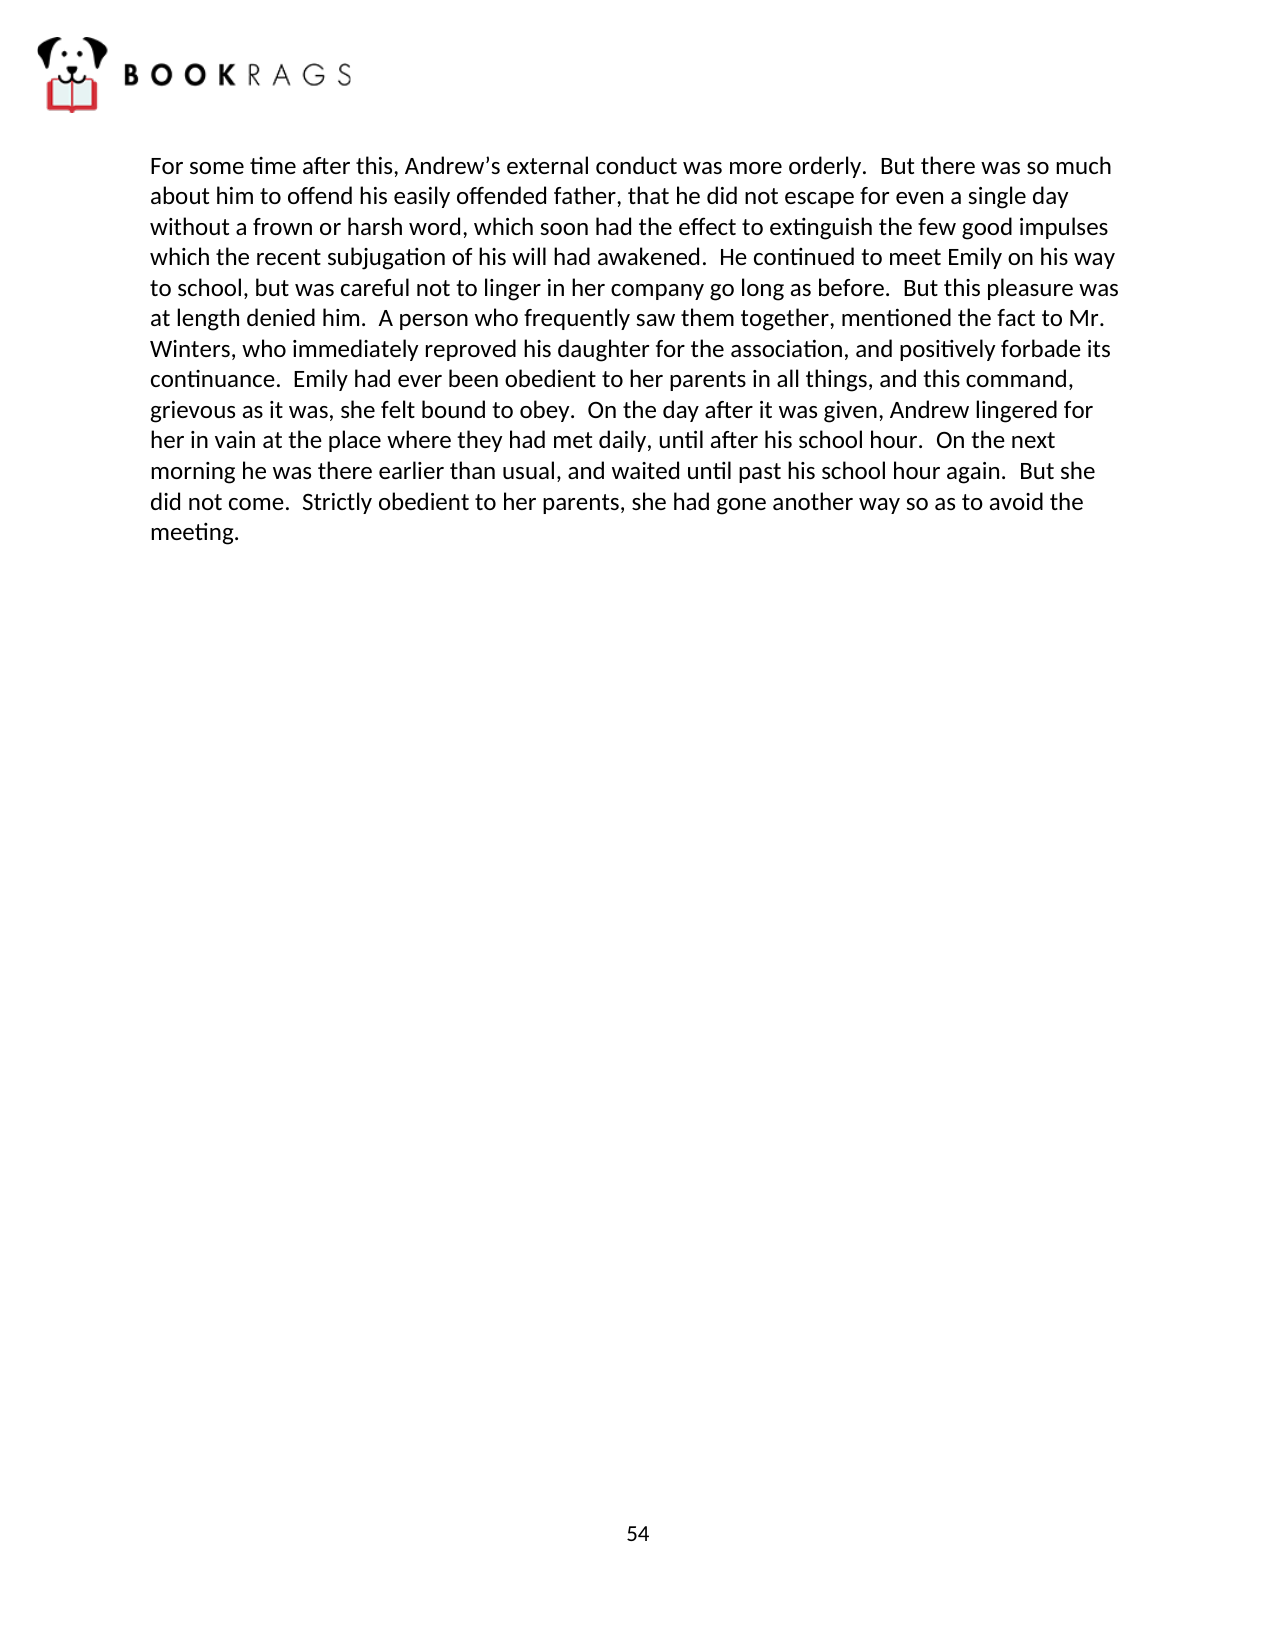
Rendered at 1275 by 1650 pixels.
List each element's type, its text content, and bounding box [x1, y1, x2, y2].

picture [37, 37, 351, 113]
text For some time after this, Andrew’s external conduct was more orderly. But there was so much about him to offend his easily offended father, that he did not escape for even a single day without a frown or harsh word, which soon had the effect to extinguish the few good impulses which the recent subjugation of his will had awakened. He continued to meet Emily on his way to school, but was careful not to linger in her company go long as before. But this pleasure was at length denied him. A person who frequently saw them together, mentioned the fact to Mr. Winters, who immediately reproved his daughter for the association, and positively forbade its continuance. Emily had ever been obedient to her parents in all things, and this command, grievous as it was, she felt bound to obey. On the day after it was given, Andrew lingered for her in vain at the place where they had met daily, until after his school hour. On the next morning he was there earlier than usual, and waited until past his school hour again. But she did not come. Strictly obedient to her parents, she had gone another way so as to avoid the meeting. [150, 150, 1125, 547]
